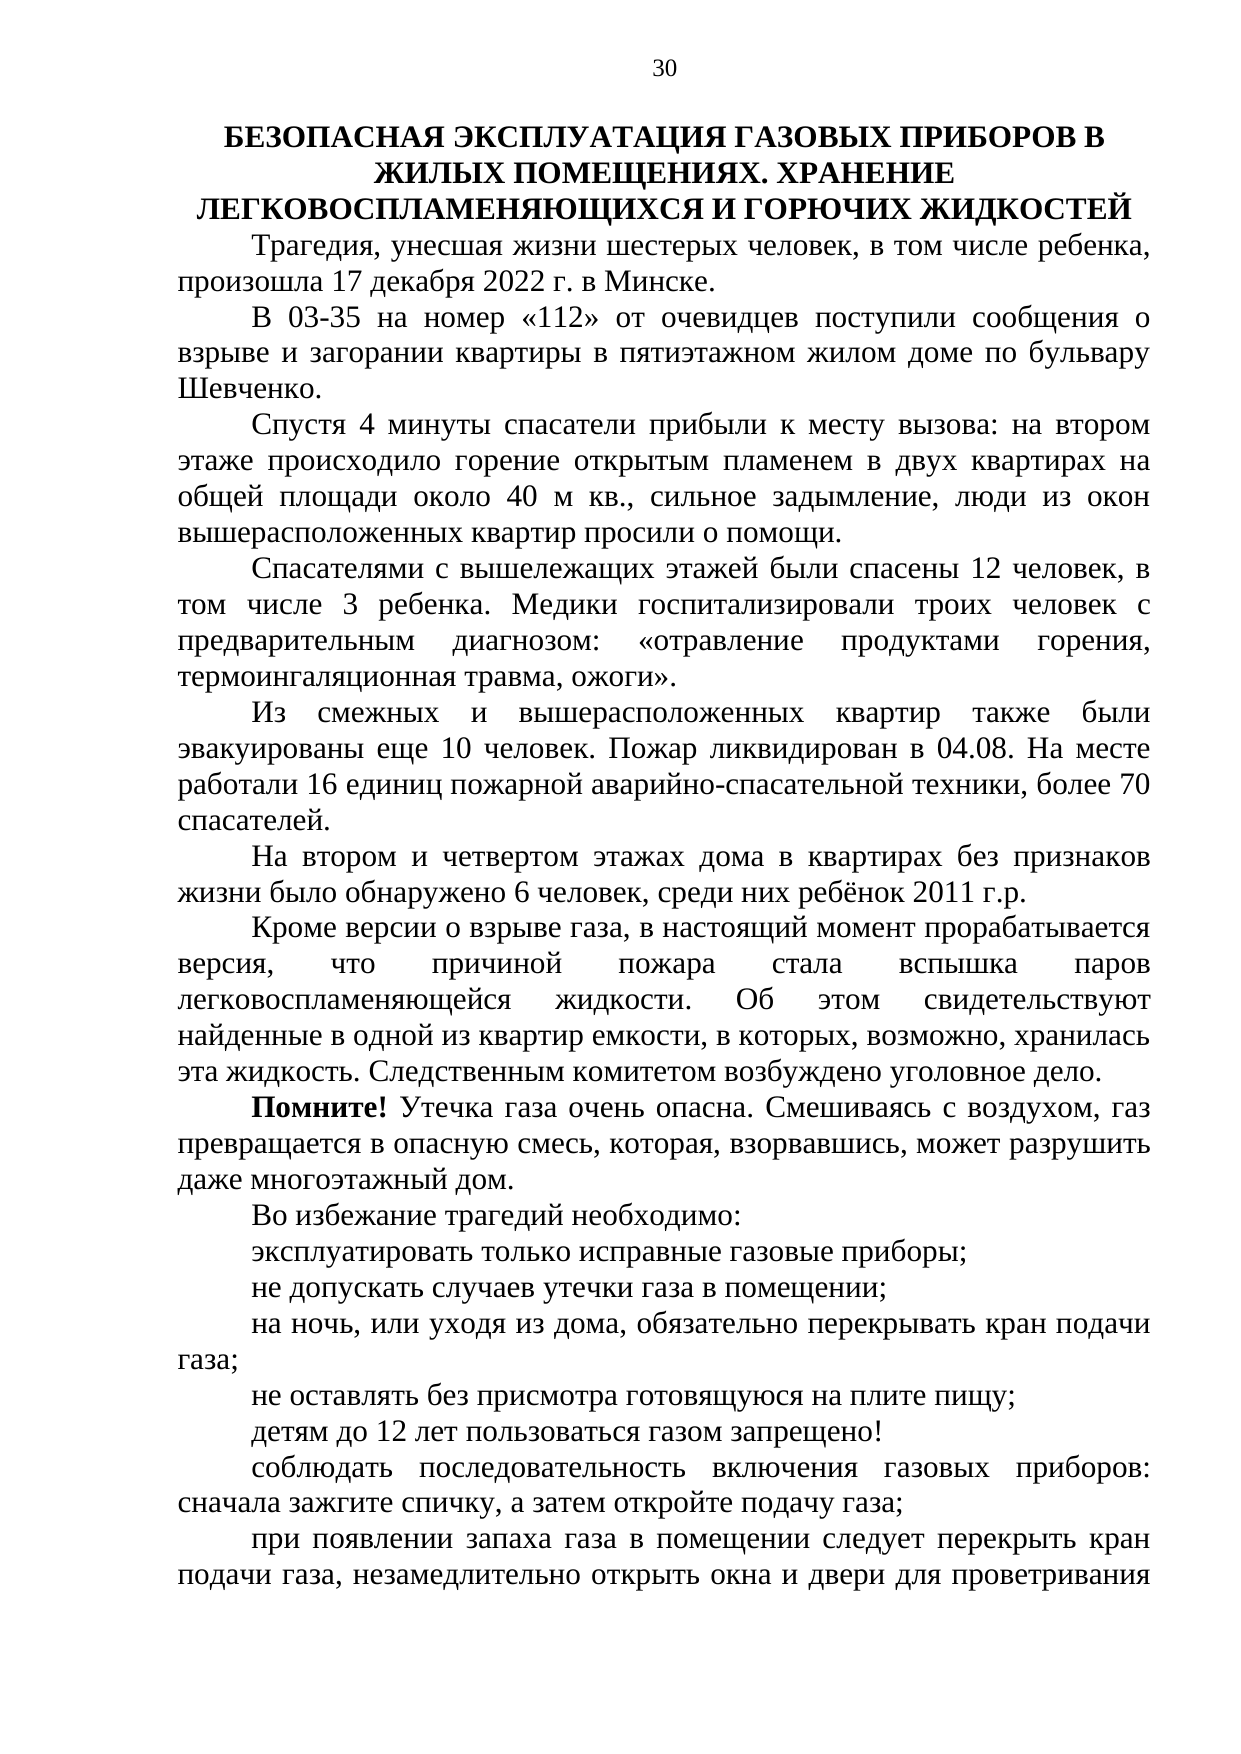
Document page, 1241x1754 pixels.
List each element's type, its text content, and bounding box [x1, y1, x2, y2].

text Трагедия, унесшая жизни шестерых человек, в том числе ребенка, произошла 17 декабря 2022 г. в Минске. [177, 226, 1152, 298]
text БЕЗОПАСНАЯ ЭКСПЛУАТАЦИЯ ГАЗОВЫХ ПРИБОРОВ В ЖИЛЫХ ПОМЕЩЕНИЯХ. ХРАНЕНИЕ ЛЕГКОВОСПЛАМЕНЯЮЩИХСЯ И ГОРЮЧИХ ЖИДКОСТЕЙ [177, 118, 1152, 226]
text Спасателями с вышележащих этажей были спасены 12 человек, в том числе 3 ребенка. Медики госпитализировали троих человек с предварительным диагнозом: «отравление продуктами горения, термоингаляционная травма, ожоги». [177, 549, 1152, 693]
text На втором и четвертом этажах дома в квартирах без признаков жизни было обнаружено 6 человек, среди них ребёнок 2011 г.р. [177, 837, 1152, 909]
text не допускать случаев утечки газа в помещении; [177, 1268, 1152, 1304]
text эксплуатировать только исправные газовые приборы; [177, 1232, 1152, 1268]
text Из смежных и вышерасположенных квартир также были эвакуированы еще 10 человек. Пожар ликвидирован в 04.08. На месте работали 16 единиц пожарной аварийно-спасательной техники, более 70 спасателей. [177, 693, 1152, 837]
text Помните! Утечка газа очень опасна. Смешиваясь с воздухом, газ превращается в опасную смесь, которая, взорвавшись, может разрушить даже многоэтажный дом. [177, 1088, 1152, 1196]
text соблюдать последовательность включения газовых приборов: сначала зажгите спичку, а затем откройте подачу газа; [177, 1448, 1152, 1520]
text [177, 1520, 1152, 1592]
text Во избежание трагедий необходимо: [177, 1196, 1152, 1232]
text детям до 12 лет пользоваться газом запрещено! [177, 1412, 1152, 1448]
text не оставлять без присмотра готовящуюся на плите пищу; [177, 1376, 1152, 1412]
text Спустя 4 минуты спасатели прибыли к месту вызова: на втором этаже происходило горение открытым пламенем в двух квартирах на общей площади около 40 м кв., сильное задымление, люди из окон вышерасположенных квартир просили о помощи. [177, 406, 1152, 549]
text на ночь, или уходя из дома, обязательно перекрывать кран подачи газа; [177, 1304, 1152, 1376]
text Кроме версии о взрыве газа, в настоящий момент прорабатывается версия, что причиной пожара стала вспышка паров легковоспламеняющейся жидкости. Об этом свидетельствуют найденные в одной из квартир емкости, в которых, возможно, хранилась эта жидкость. Следственным комитетом возбуждено уголовное дело. [177, 909, 1152, 1088]
text В 03-35 на номер «112» от очевидцев поступили сообщения о взрыве и загорании квартиры в пятиэтажном жилом доме по бульвару Шевченко. [177, 298, 1152, 406]
